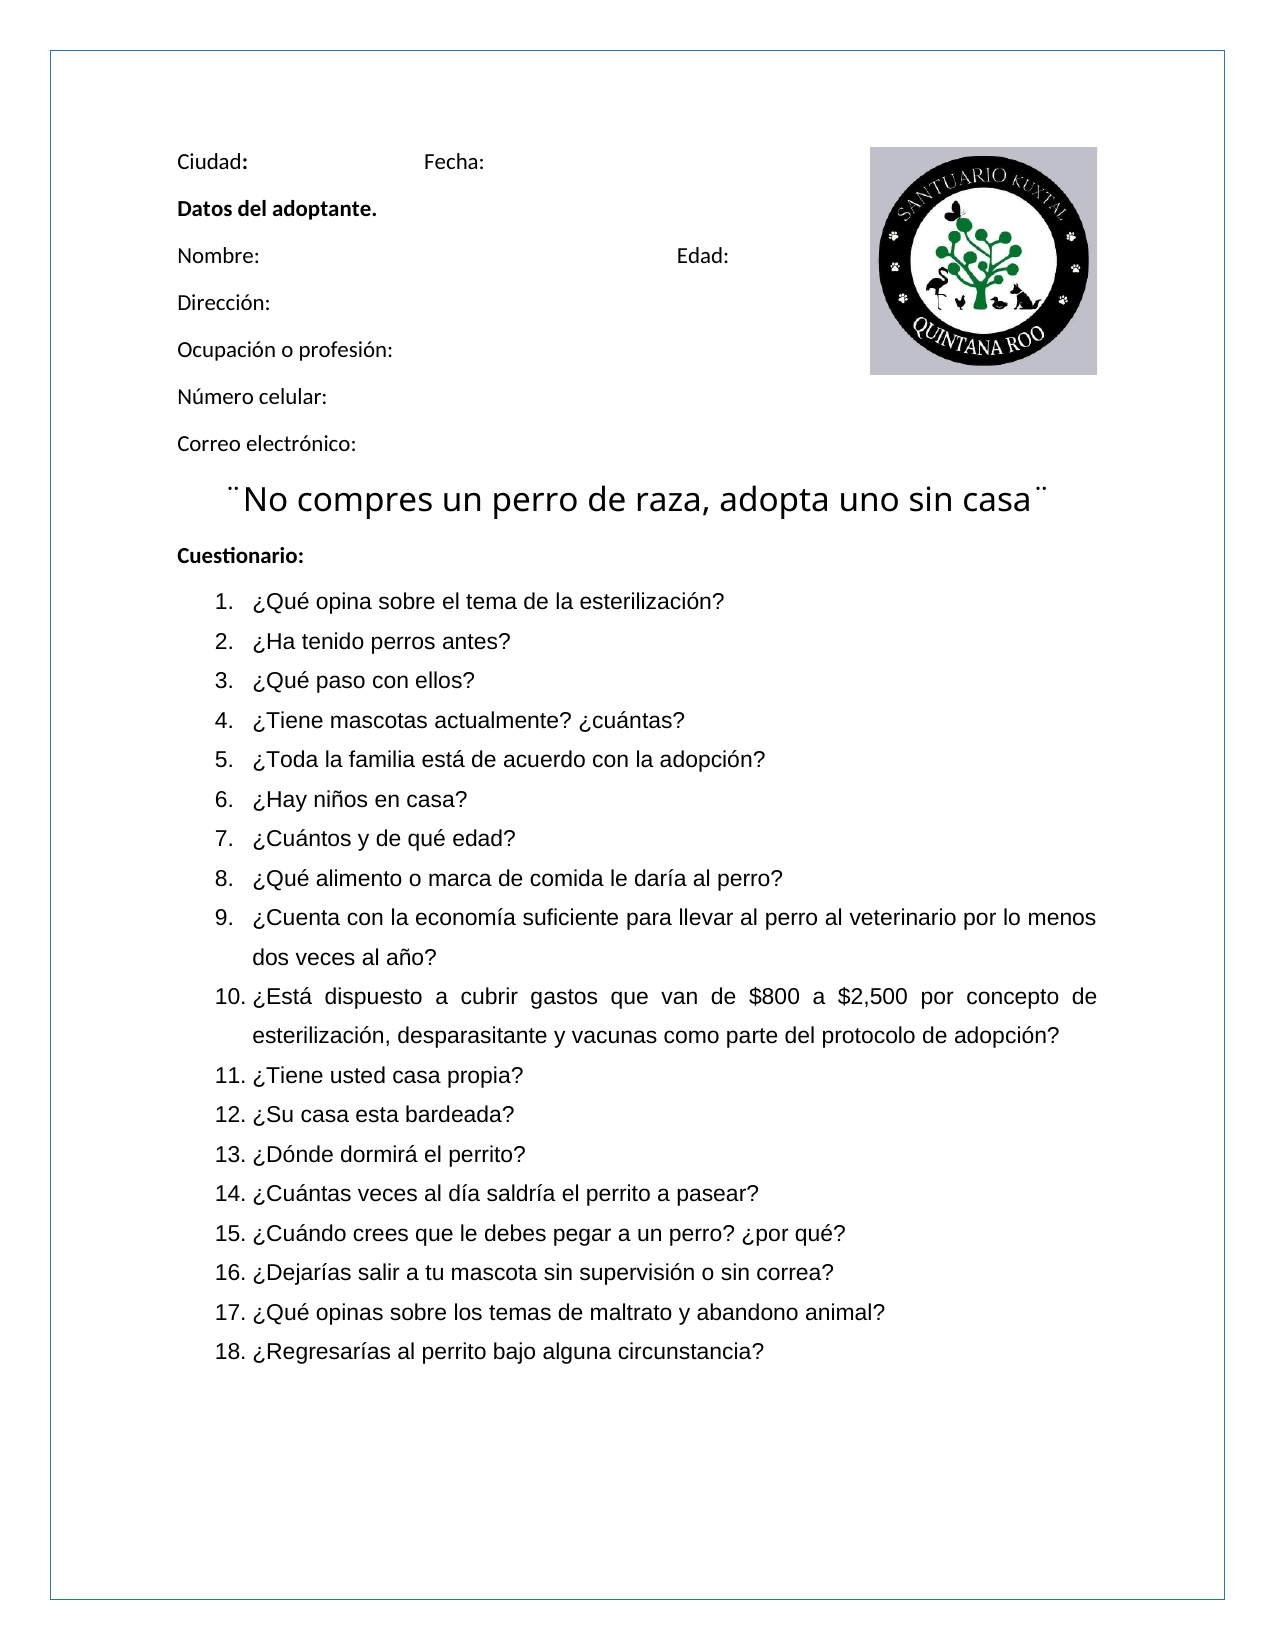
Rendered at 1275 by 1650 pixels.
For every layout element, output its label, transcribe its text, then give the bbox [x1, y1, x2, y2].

text Cuestionario: [177, 541, 1098, 569]
text Datos del adoptante. [177, 194, 870, 222]
list ¿Tiene usted casa propia? [214, 1062, 1098, 1088]
list ¿Dónde dormirá el perrito? [214, 1141, 1098, 1167]
list ¿Cuántos y de qué edad? [214, 825, 1098, 851]
list ¿Dejarías salir a tu mascota sin supervisión o sin correa? [214, 1259, 1098, 1286]
text Dirección: [177, 288, 870, 316]
text Número celular: [177, 382, 1098, 410]
list ¿Cuenta con la economía suficiente para llevar al perro al veterinario por lo menos dos veces al año? [214, 904, 1098, 970]
list ¿Está dispuesto a cubrir gastos que van de $800 a $2,500 por concepto de esterilización, desparasitante y vacunas como parte del protocolo de adopción? [214, 983, 1098, 1049]
picture [870, 147, 1098, 375]
list ¿Qué paso con ellos? [214, 667, 1098, 693]
list ¿Cuándo crees que le debes pegar a un perro? ¿por qué? [214, 1220, 1098, 1246]
text Ocupación o profesión: [177, 335, 870, 363]
list ¿Ha tenido perros antes? [214, 628, 1098, 654]
list ¿Qué opinas sobre los temas de maltrato y abandono animal? [214, 1299, 1098, 1325]
list ¿Su casa esta bardeada? [214, 1101, 1098, 1128]
text Ciudad: Fecha: [177, 147, 870, 176]
text Nombre: Edad: [177, 241, 870, 269]
list ¿Tiene mascotas actualmente? ¿cuántas? [214, 707, 1098, 733]
list ¿Hay niños en casa? [214, 786, 1098, 812]
list ¿Cuántas veces al día saldría el perrito a pasear? [214, 1180, 1098, 1207]
text ¨No compres un perro de raza, adopta uno sin casa¨ [177, 476, 1098, 521]
text Correo electrónico: [177, 429, 1098, 457]
list ¿Regresarías al perrito bajo alguna circunstancia? [214, 1338, 1098, 1364]
list ¿Qué alimento o marca de comida le daría al perro? [214, 864, 1098, 891]
list ¿Toda la familia está de acuerdo con la adopción? [214, 746, 1098, 772]
list ¿Qué opina sobre el tema de la esterilización? [214, 588, 1098, 614]
